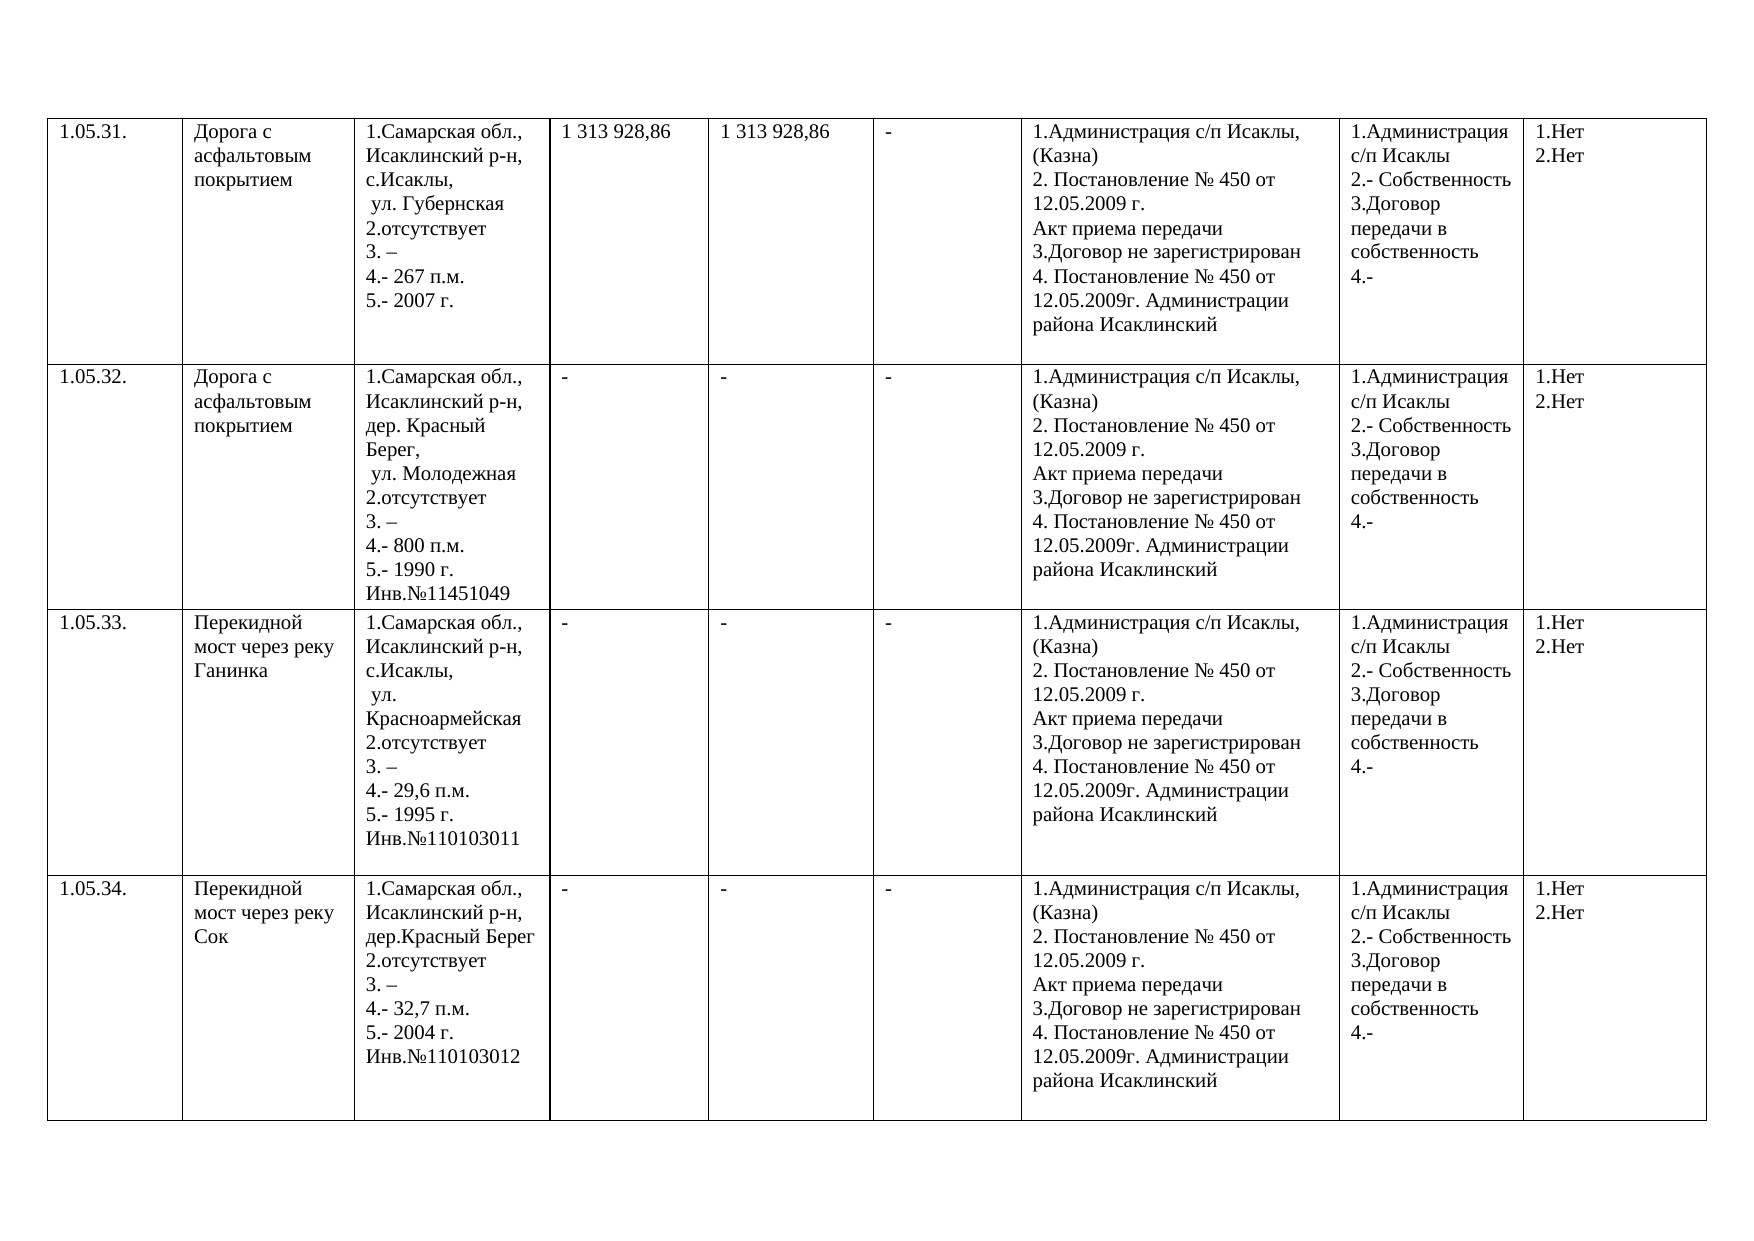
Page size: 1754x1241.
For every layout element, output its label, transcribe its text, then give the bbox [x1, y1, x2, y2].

table_cell - [551, 365, 708, 609]
table_cell - [874, 876, 1021, 1120]
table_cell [183, 119, 354, 363]
table_cell 1.Самарская обл., Исаклинский р-н, дер.Красный Берег 2.отсутствует 3. – 4.- 32,7 п.м. 5.- 2004 г. Инв.№110103012 [355, 876, 549, 1120]
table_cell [1340, 876, 1523, 1120]
table_cell 1.Нет 2.Нет [1524, 119, 1706, 363]
table_cell Перекидной мост через реку Ганинка [183, 610, 354, 874]
table_cell - [874, 365, 1021, 609]
table_cell Перекидной мост через реку Сок [183, 876, 354, 1120]
table_cell - [709, 876, 873, 1120]
table_cell - [874, 610, 1021, 874]
table_cell Дорога с асфальтовым покрытием [183, 365, 354, 609]
table_cell 1.Самарская обл., Исаклинский р-н, с.Исаклы, ул. Красноармейская 2.отсутствует 3. – 4.- 29,6 п.м. 5.- 1995 г. Инв.№110103011 [355, 610, 549, 874]
table_cell 1.Нет 2.Нет [1524, 365, 1706, 609]
table_cell 1.05.31. [48, 119, 182, 363]
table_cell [1022, 119, 1339, 363]
table_cell 1.Нет 2.Нет [1524, 876, 1706, 1120]
table_cell 1 313 928,86 [551, 119, 708, 363]
table_cell 1.Нет 2.Нет [1524, 610, 1706, 874]
table_cell 1.05.33. [48, 610, 182, 874]
table_cell - [551, 610, 708, 874]
table_cell 1.Администрация с/п Исаклы 2.- Собственность 3.Договор передачи в собственность 4.- [1340, 365, 1523, 609]
table_cell - [551, 876, 708, 1120]
table_cell 1 313 928,86 [709, 119, 873, 363]
table_cell - [874, 119, 1021, 363]
table_cell 1.Самарская обл., Исаклинский р-н, дер. Красный Берег, ул. Молодежная 2.отсутствует 3. – 4.- 800 п.м. 5.- 1990 г. Инв.№11451049 [355, 365, 549, 609]
table_cell 1.05.34. [48, 876, 182, 1120]
table_cell - [709, 365, 873, 609]
table_cell - [709, 610, 873, 874]
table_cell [1022, 876, 1339, 1120]
table_cell 1.Самарская обл., Исаклинский р-н, с.Исаклы, ул. Губернская 2.отсутствует 3. – 4.- 267 п.м. 5.- 2007 г. [355, 119, 549, 363]
table_cell 1.05.32. [48, 365, 182, 609]
table_cell 1.Администрация с/п Исаклы 2.- Собственность 3.Договор передачи в собственность 4.- [1340, 610, 1523, 874]
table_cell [1340, 119, 1523, 363]
